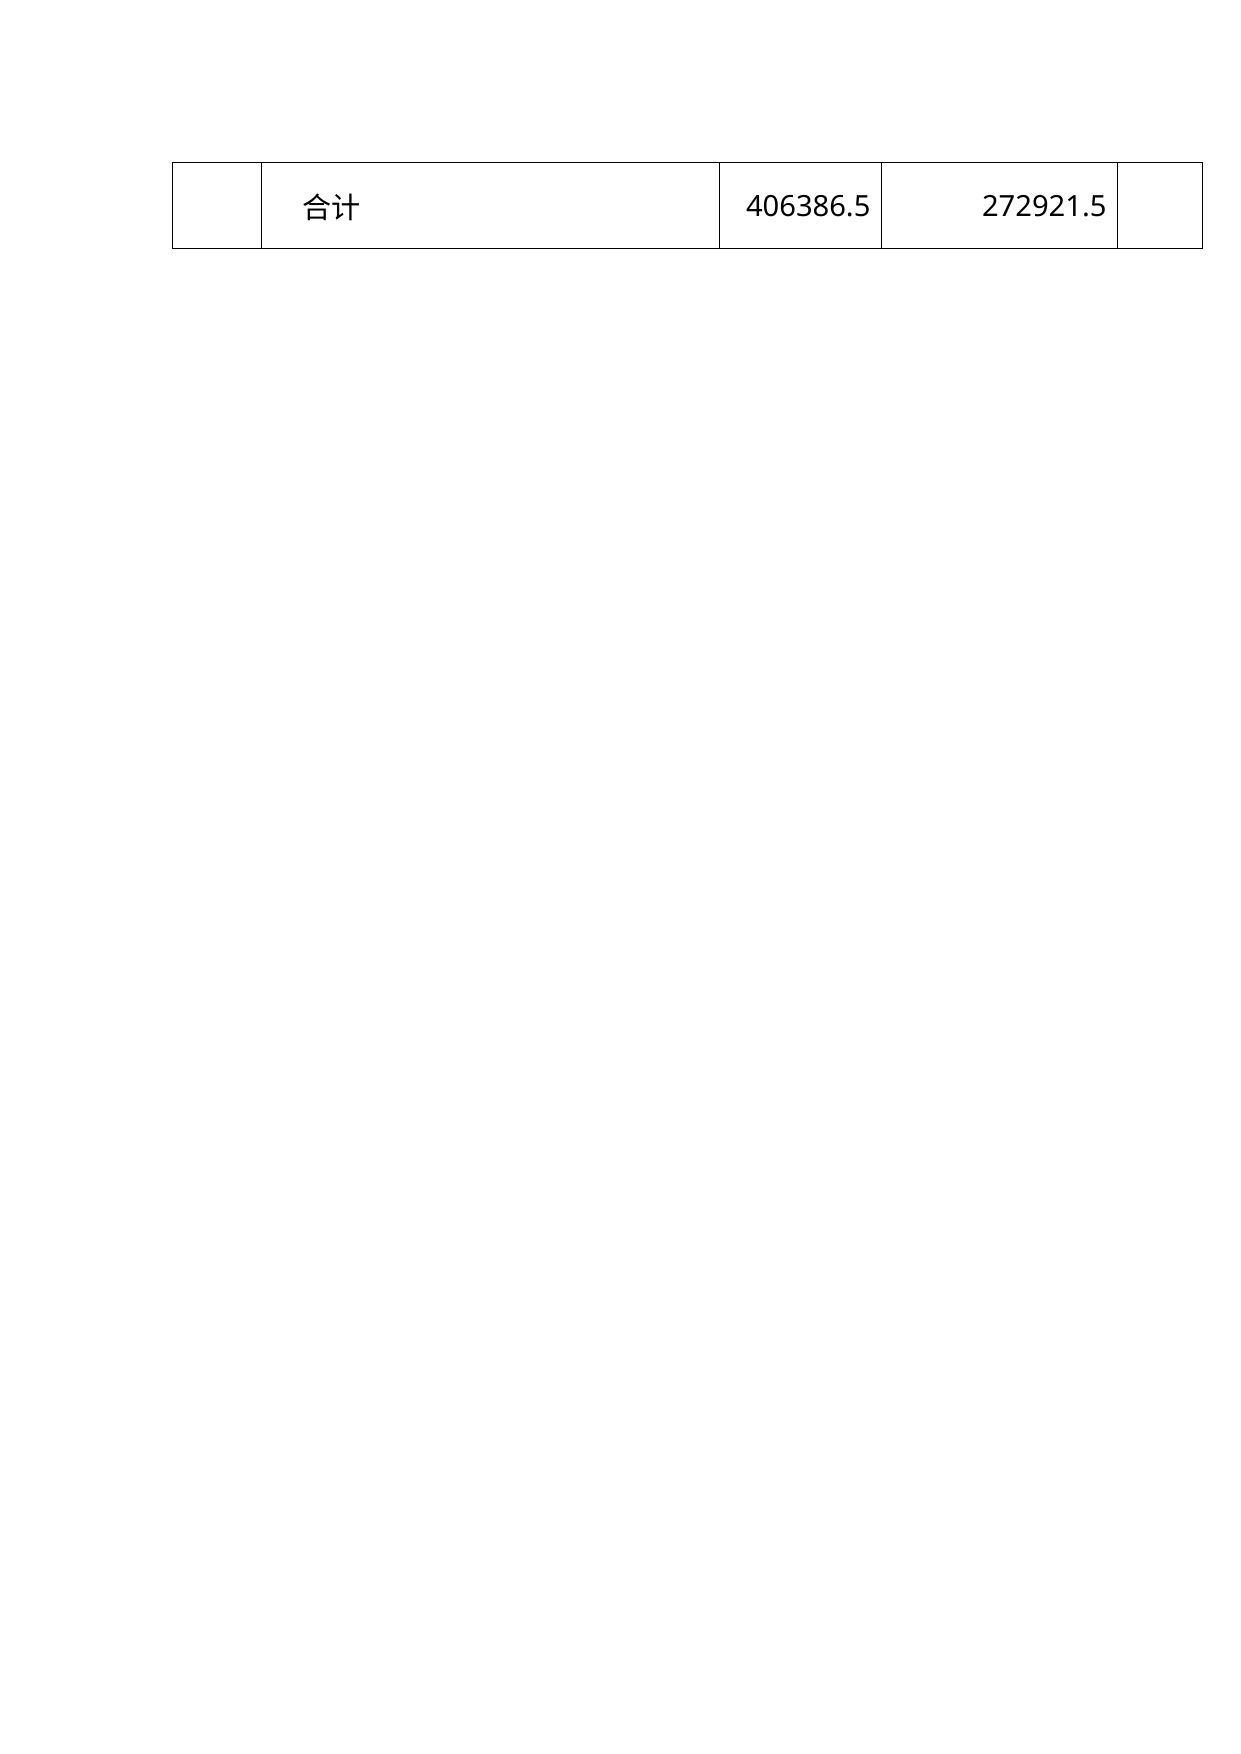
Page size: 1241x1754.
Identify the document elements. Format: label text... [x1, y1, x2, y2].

table_cell 406386.5 [720, 163, 881, 248]
table_cell [1118, 163, 1202, 248]
table_cell [173, 163, 261, 248]
table_cell 272921.5 [882, 163, 1117, 248]
table_cell 合计 [262, 163, 719, 248]
